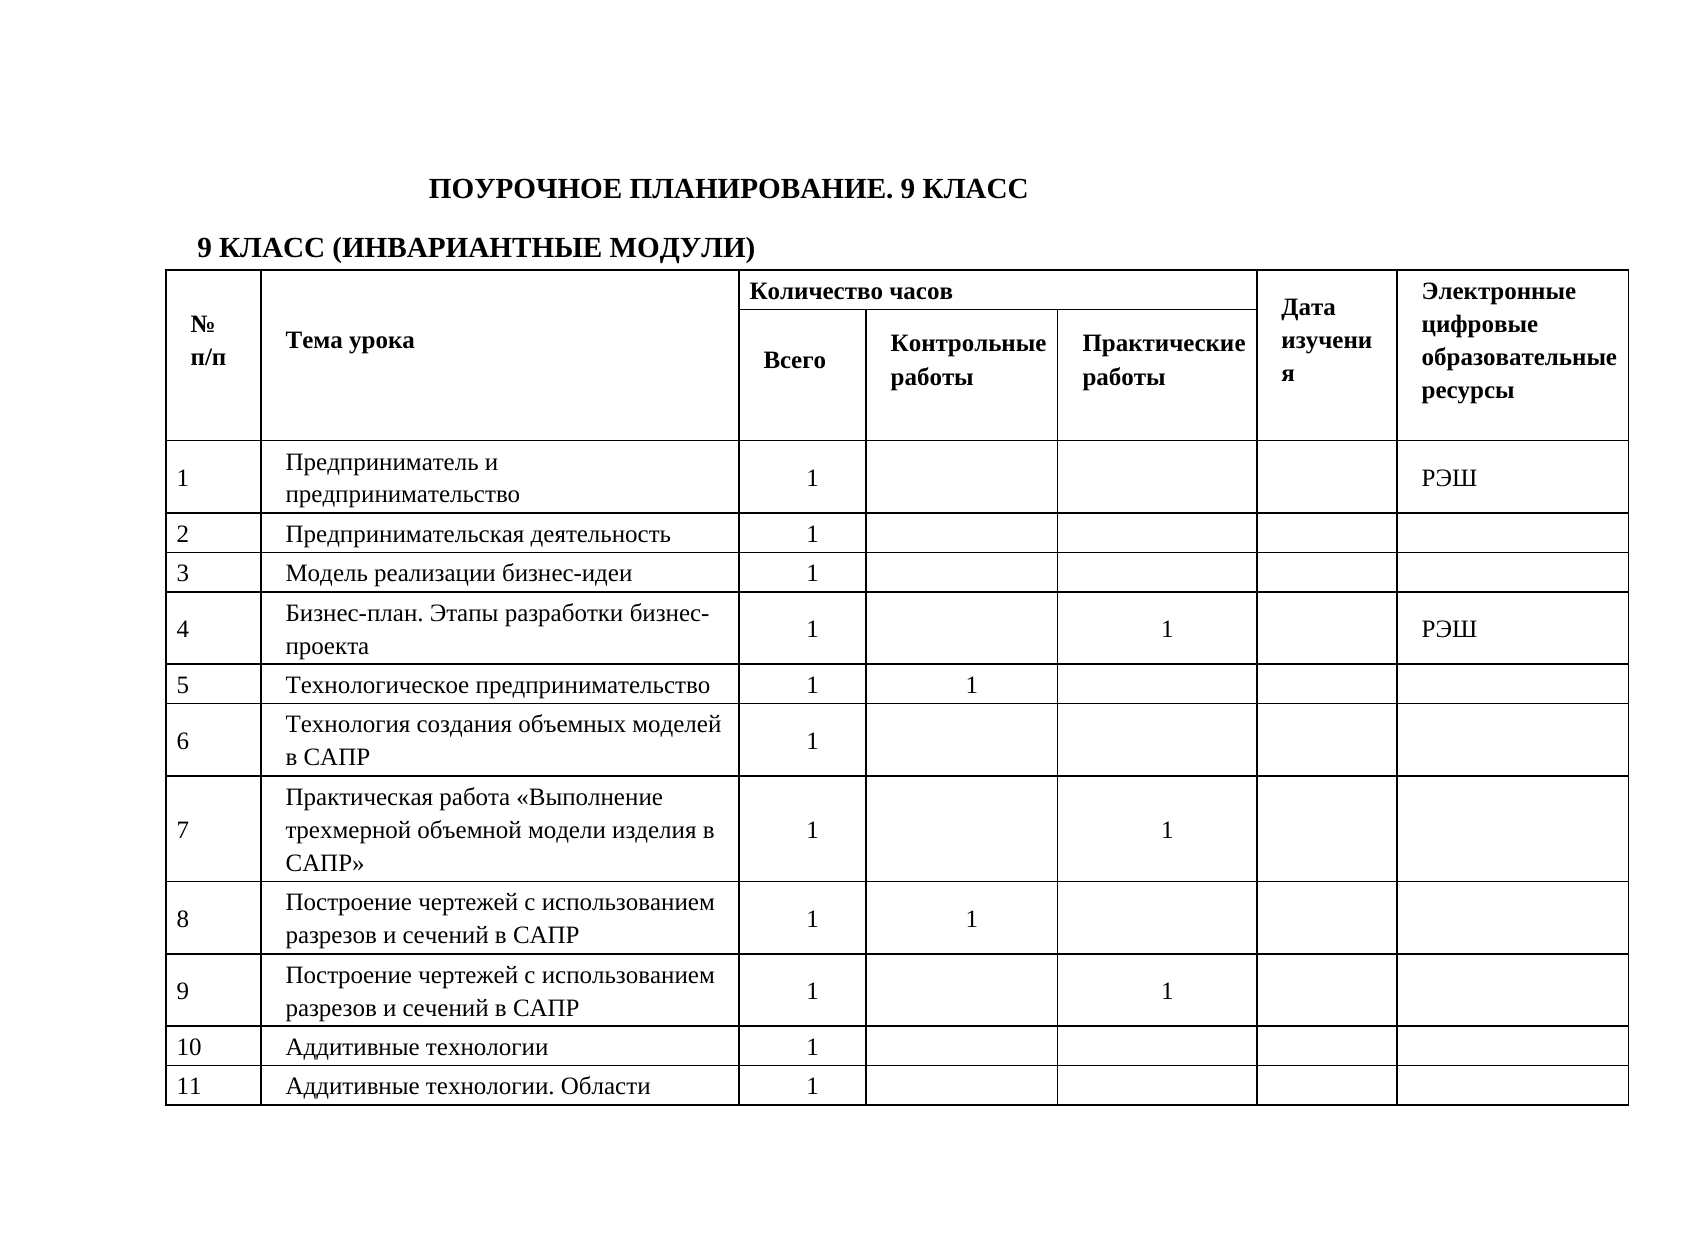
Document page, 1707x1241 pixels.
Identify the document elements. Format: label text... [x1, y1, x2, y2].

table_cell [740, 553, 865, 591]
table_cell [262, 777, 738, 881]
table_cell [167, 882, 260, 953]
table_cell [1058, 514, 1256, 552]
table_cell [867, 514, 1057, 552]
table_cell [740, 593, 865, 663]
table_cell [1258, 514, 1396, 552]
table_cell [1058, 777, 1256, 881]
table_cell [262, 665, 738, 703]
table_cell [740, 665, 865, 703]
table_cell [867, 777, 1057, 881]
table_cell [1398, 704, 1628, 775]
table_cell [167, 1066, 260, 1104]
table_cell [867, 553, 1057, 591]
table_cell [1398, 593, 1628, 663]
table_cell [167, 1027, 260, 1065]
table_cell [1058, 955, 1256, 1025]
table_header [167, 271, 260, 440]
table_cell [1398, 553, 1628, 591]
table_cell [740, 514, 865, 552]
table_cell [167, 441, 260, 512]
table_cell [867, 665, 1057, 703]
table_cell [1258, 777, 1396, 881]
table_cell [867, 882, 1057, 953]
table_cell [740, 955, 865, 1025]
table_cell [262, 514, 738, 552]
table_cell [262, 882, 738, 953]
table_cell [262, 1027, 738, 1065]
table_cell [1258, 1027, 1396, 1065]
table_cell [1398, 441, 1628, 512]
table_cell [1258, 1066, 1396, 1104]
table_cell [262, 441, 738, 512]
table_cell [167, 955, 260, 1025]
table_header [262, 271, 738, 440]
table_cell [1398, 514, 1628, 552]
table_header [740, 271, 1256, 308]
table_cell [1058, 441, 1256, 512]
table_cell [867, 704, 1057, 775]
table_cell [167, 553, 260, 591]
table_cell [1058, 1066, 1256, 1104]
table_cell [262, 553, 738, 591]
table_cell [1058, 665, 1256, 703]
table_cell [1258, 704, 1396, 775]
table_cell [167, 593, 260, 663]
text ПОУРОЧНОЕ ПЛАНИРОВАНИЕ. 9 КЛАСС [177, 171, 1618, 205]
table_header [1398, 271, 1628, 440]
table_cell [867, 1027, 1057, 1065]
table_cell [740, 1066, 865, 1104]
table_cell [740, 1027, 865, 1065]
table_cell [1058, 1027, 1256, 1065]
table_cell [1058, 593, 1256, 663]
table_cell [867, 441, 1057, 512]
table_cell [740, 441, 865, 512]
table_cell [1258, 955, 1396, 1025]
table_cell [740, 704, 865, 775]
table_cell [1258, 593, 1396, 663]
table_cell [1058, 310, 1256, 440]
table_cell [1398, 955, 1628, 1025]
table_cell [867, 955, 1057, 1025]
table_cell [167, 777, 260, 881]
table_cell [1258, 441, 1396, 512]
text 9 КЛАСС (ИНВАРИАНТНЫЕ МОДУЛИ) [190, 231, 1618, 264]
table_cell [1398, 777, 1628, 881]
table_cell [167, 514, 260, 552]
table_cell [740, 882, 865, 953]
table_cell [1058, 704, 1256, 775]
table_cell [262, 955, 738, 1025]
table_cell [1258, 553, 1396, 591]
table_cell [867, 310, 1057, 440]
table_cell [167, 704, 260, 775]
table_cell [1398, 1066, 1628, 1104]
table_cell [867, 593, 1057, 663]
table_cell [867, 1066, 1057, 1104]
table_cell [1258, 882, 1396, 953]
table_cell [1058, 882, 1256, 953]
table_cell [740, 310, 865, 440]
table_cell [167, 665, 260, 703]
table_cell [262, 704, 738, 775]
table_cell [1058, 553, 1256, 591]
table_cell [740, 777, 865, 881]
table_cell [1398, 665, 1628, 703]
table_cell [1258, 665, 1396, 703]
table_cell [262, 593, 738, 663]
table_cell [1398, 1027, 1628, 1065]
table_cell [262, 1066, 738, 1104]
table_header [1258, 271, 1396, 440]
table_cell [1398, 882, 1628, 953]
